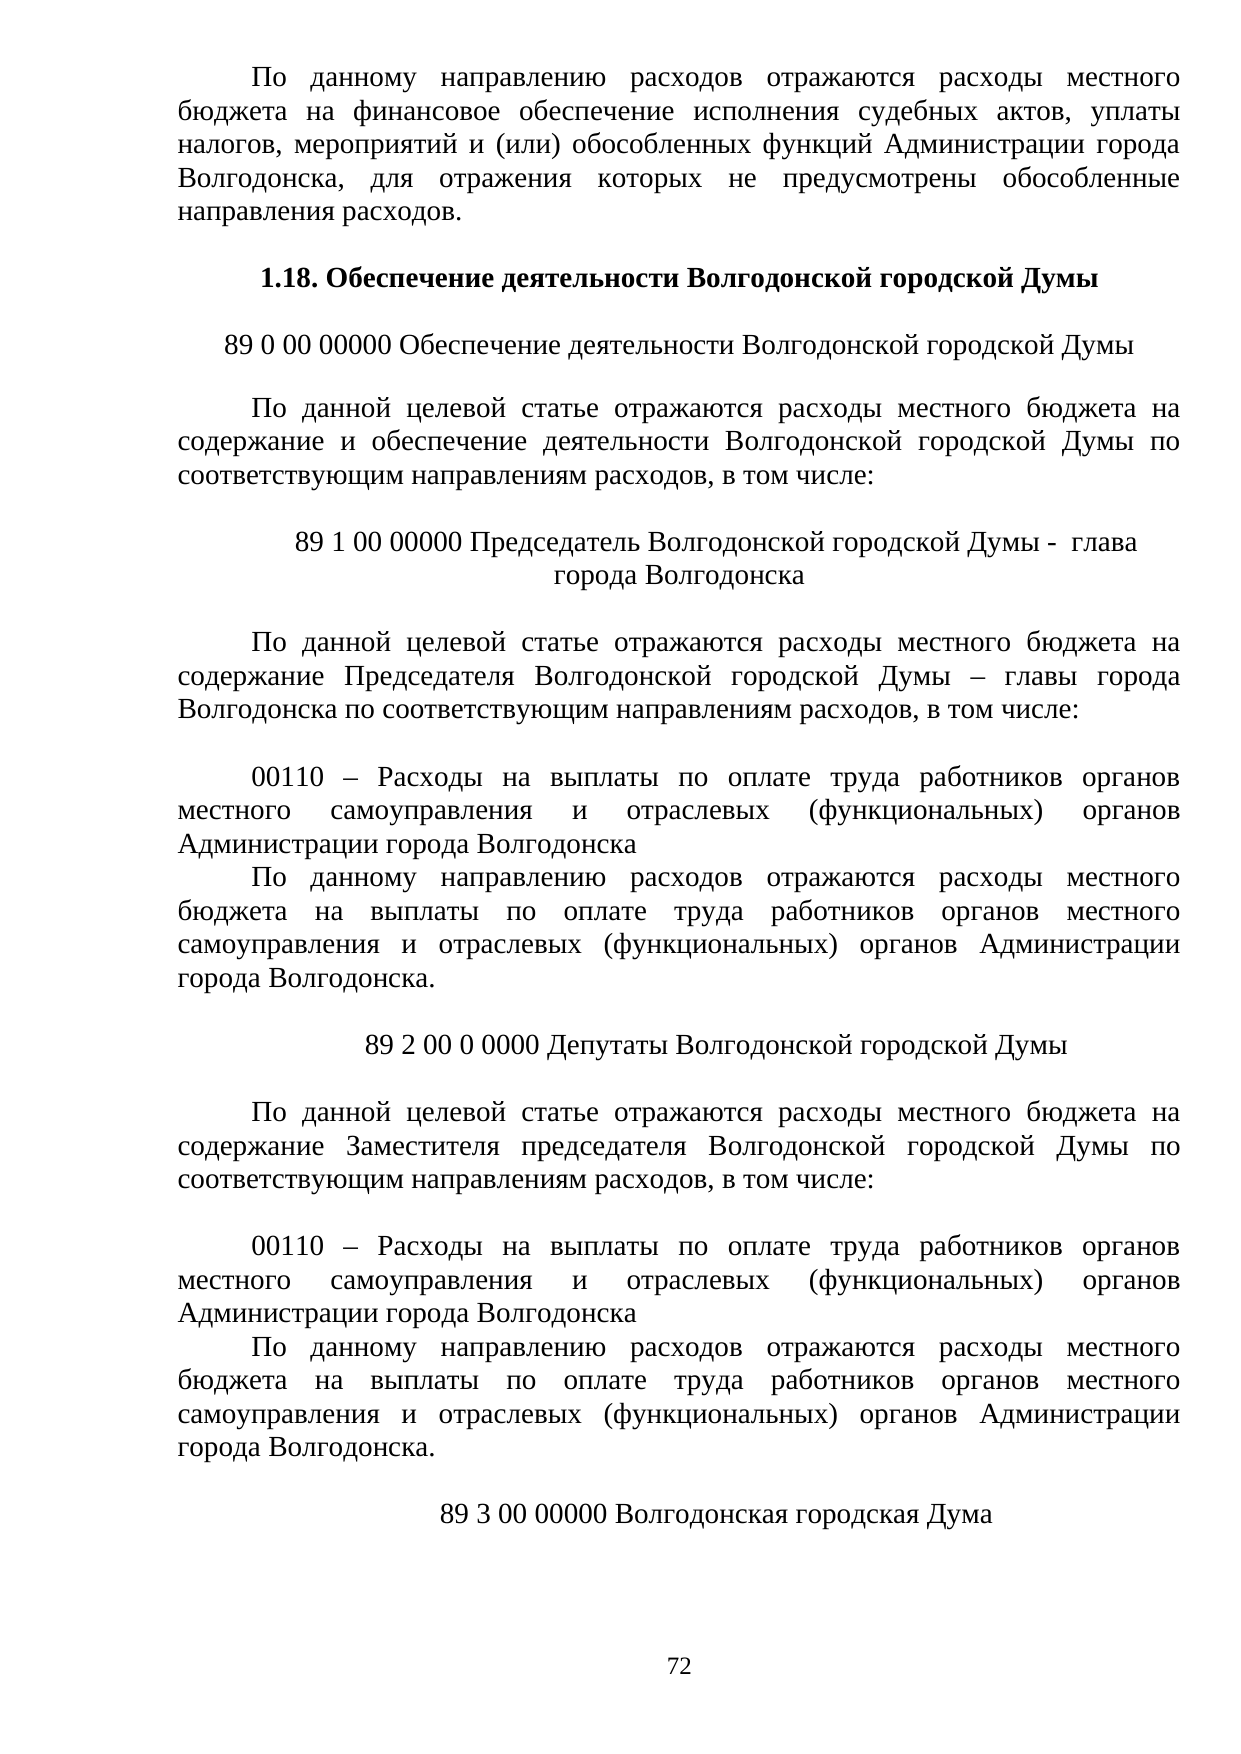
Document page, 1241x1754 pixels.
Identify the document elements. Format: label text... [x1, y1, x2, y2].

text По данной целевой статье отражаются расходы местного бюджета на содержание Председателя Волгодонской городской Думы – главы города Волгодонска по соответствующим направлениям расходов, в том числе: [177, 624, 1181, 725]
text 89 3 00 00000 Волгодонская городская Дума [177, 1497, 1181, 1530]
text По данному направлению расходов отражаются расходы местного бюджета на финансовое обеспечение исполнения судебных актов, уплаты налогов, мероприятий и (или) обособленных функций Администрации города Волгодонска, для отражения которых не предусмотрены обособленные направления расходов. [177, 59, 1181, 227]
text По данной целевой статье отражаются расходы местного бюджета на содержание и обеспечение деятельности Волгодонской городской Думы по соответствующим направлениям расходов, в том числе: [177, 390, 1181, 490]
text 1.18. Обеспечение деятельности Волгодонской городской Думы [177, 260, 1181, 294]
text 89 2 00 0 0000 Депутаты Волгодонской городской Думы [177, 1027, 1181, 1061]
text 89 1 00 00000 Председатель Волгодонской городской Думы - глава города Волгодонска [177, 524, 1181, 591]
text По данной целевой статье отражаются расходы местного бюджета на содержание Заместителя председателя Волгодонской городской Думы по соответствующим направлениям расходов, в том числе: [177, 1094, 1181, 1195]
text 89 0 00 00000 Обеспечение деятельности Волгодонской городской Думы [177, 327, 1181, 361]
